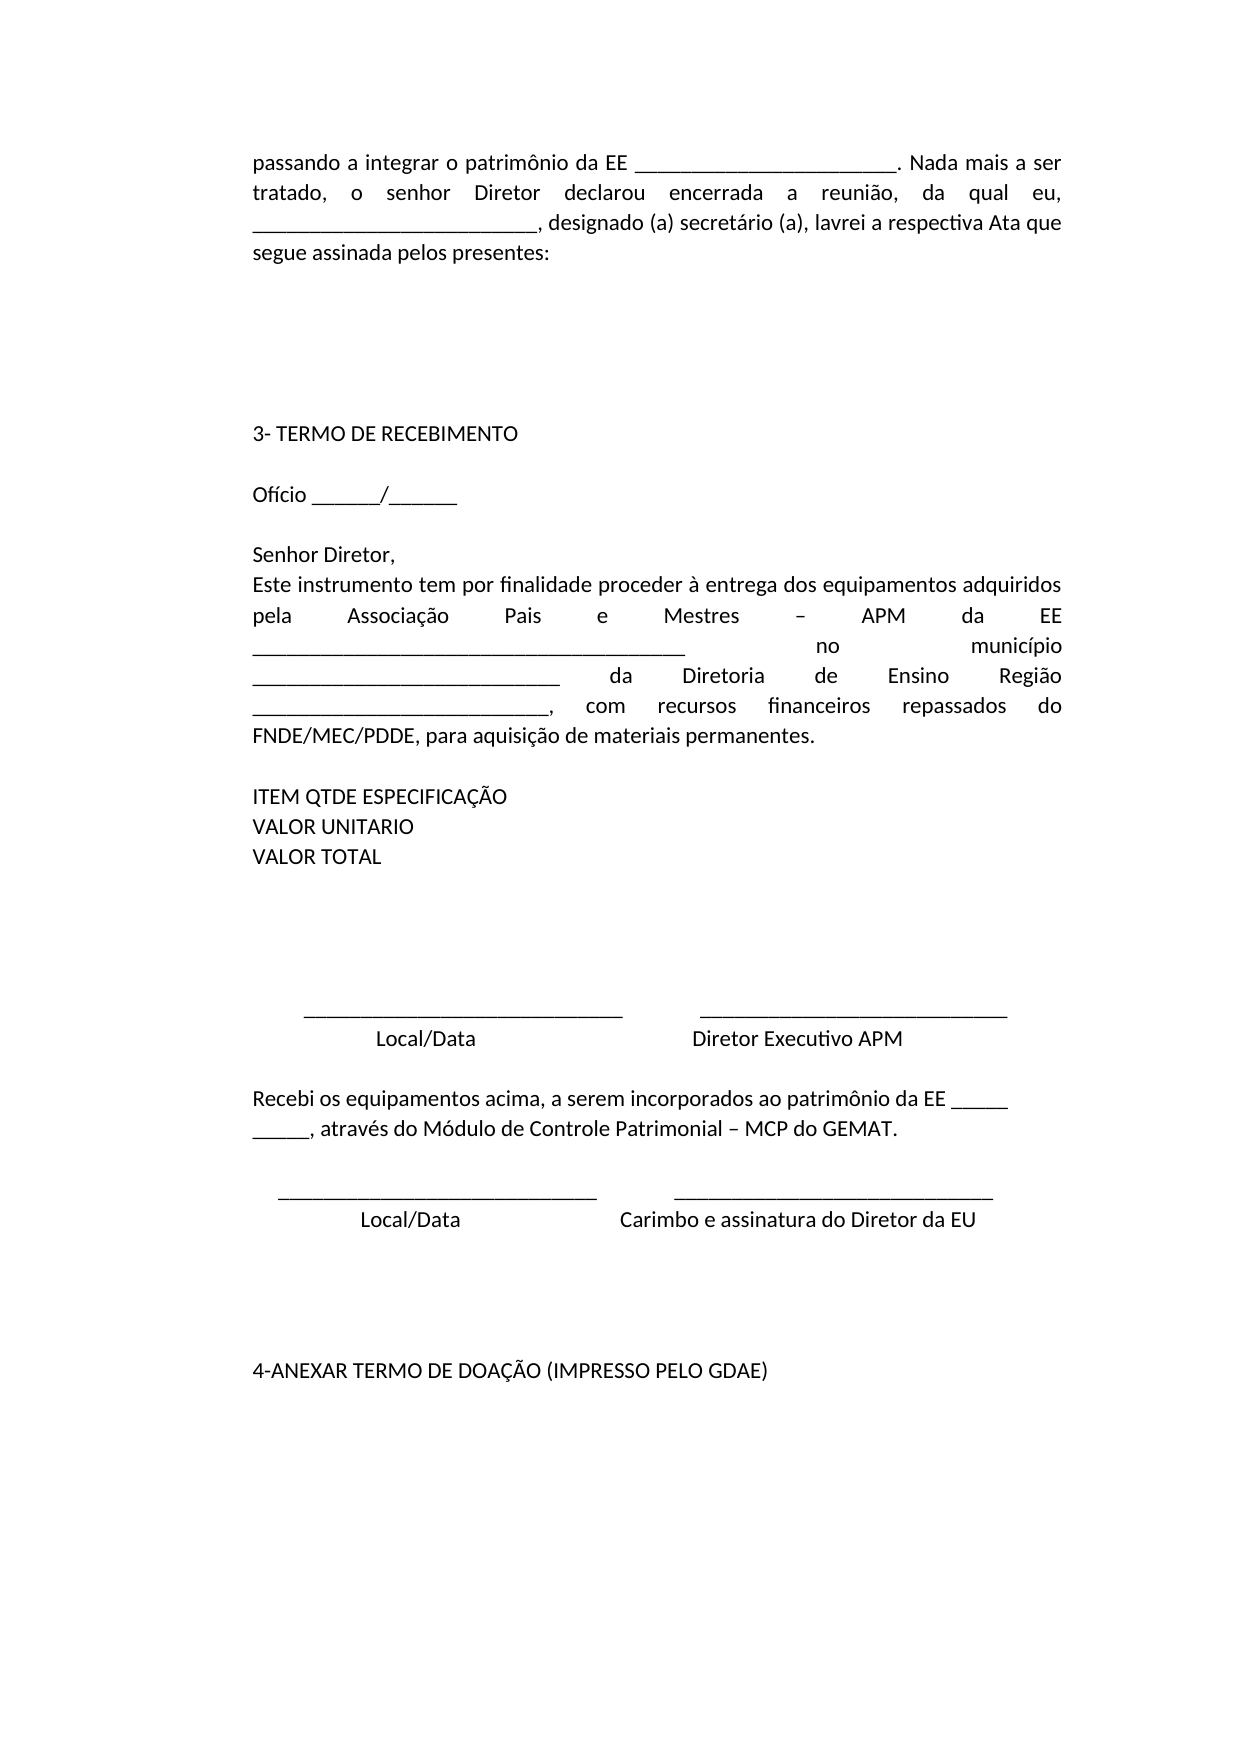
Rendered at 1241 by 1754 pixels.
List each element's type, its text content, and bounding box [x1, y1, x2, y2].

list Este instrumento tem por finalidade proceder à entrega dos equipamentos adquiridos pela Associação Pais e Mestres – APM da EE ______________________________________ no município ___________________________ da Diretoria de Ensino Região __________________________, com recursos financeiros repassados do FNDE/MEC/PDDE, para aquisição de materiais permanentes. [252, 571, 1063, 749]
list Senhor Diretor, [252, 540, 1063, 568]
list 3- TERMO DE RECEBIMENTO [252, 419, 1063, 447]
list ____________________________ ___________________________ [252, 993, 1063, 1021]
list ITEM QTDE ESPECIFICAÇÃO [252, 782, 1063, 810]
list VALOR TOTAL [252, 842, 1063, 870]
list ____________________________ ____________________________ [252, 1175, 1063, 1203]
list Local/Data Carimbo e assinatura do Diretor da EU [252, 1205, 1063, 1233]
list 4-ANEXAR TERMO DE DOAÇÃO (IMPRESSO PELO GDAE) [252, 1356, 1063, 1384]
list Recebi os equipamentos acima, a serem incorporados ao patrimônio da EE _____ _____, através do Módulo de Controle Patrimonial – MCP do GEMAT. [252, 1084, 1063, 1142]
list Ofício ______/______ [252, 480, 1063, 508]
list Local/Data Diretor Executivo APM [252, 1024, 1063, 1052]
list VALOR UNITARIO [252, 812, 1063, 840]
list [252, 148, 1063, 266]
